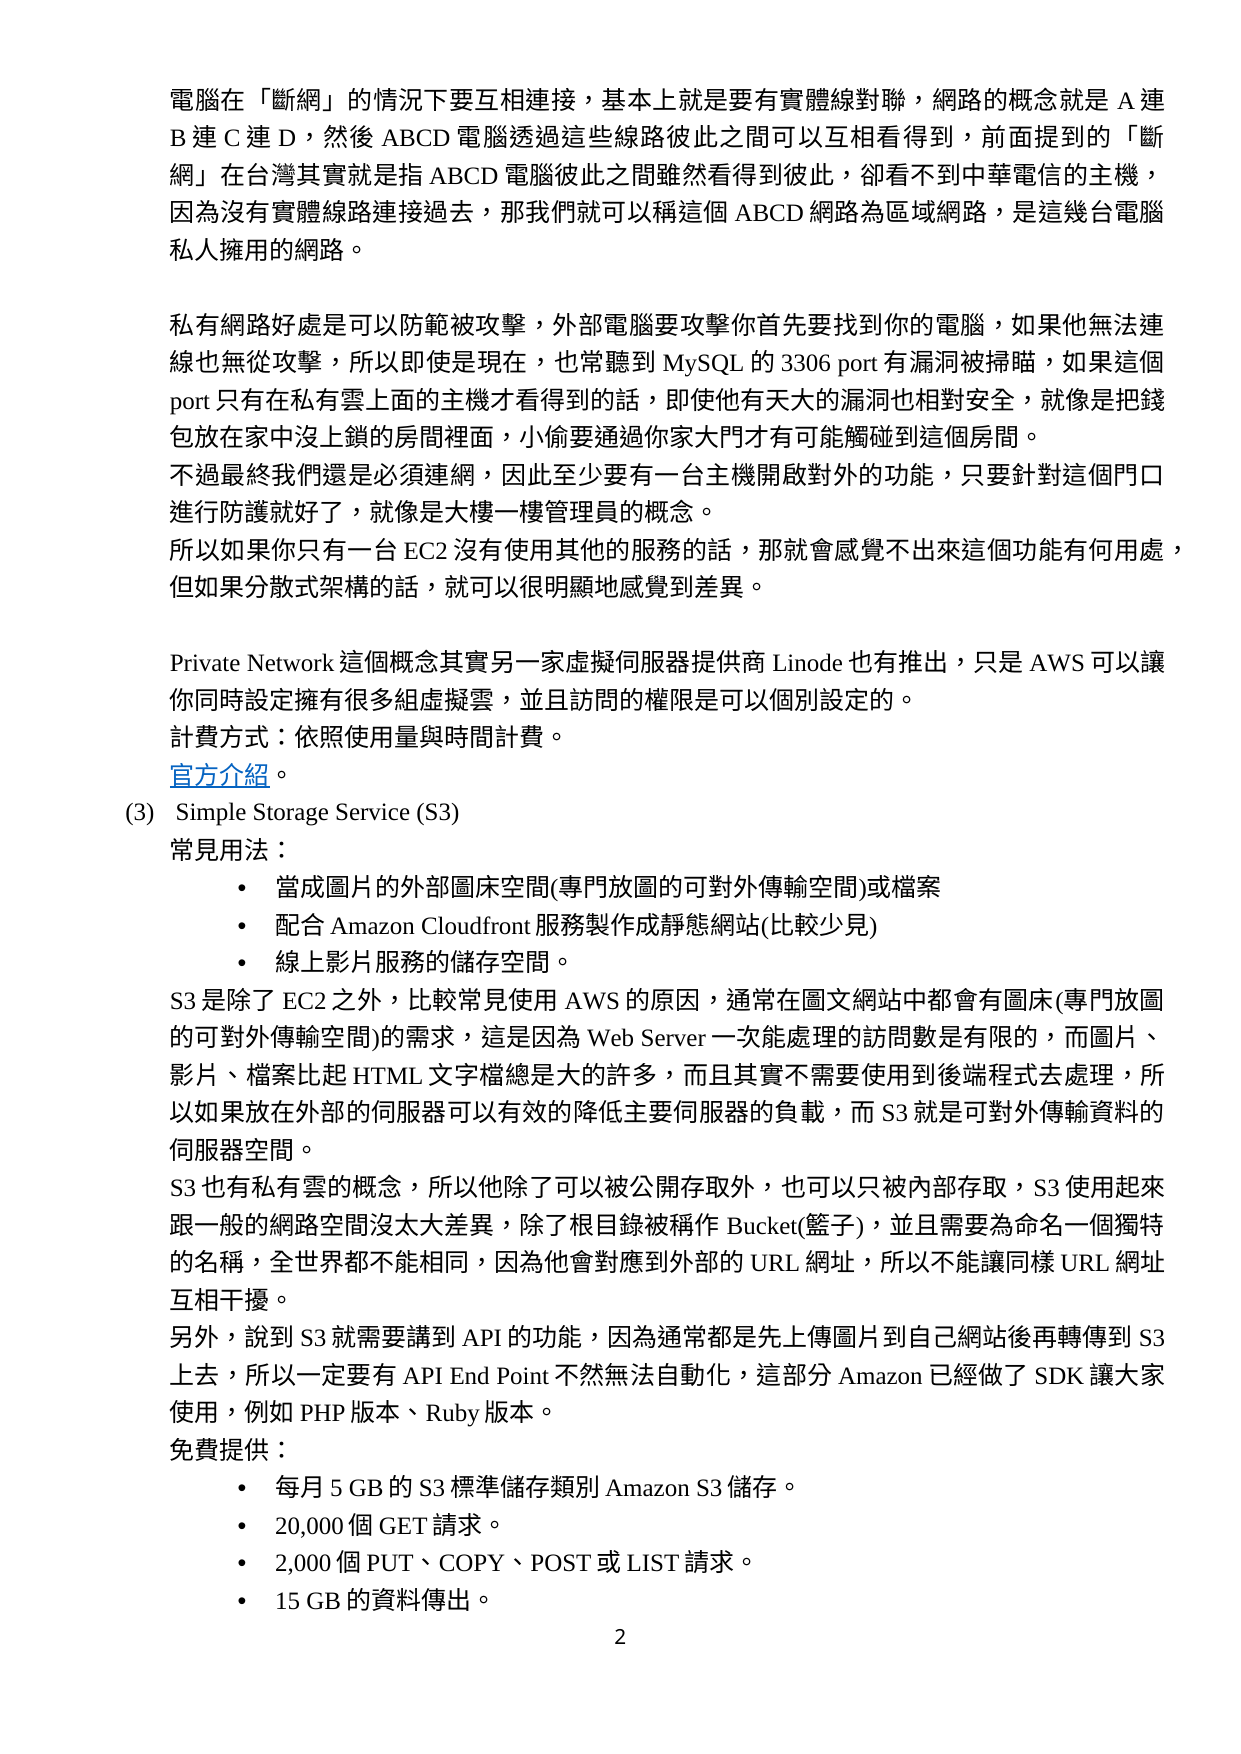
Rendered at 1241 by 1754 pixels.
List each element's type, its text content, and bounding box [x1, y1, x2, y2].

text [169, 80, 1165, 267]
text 所以如果你只有一台EC2沒有使用其他的服務的話，那就會感覺不出來這個功能有何用處，但如果分散式架構的話，就可以很明顯地感覺到差異。 [169, 530, 1165, 605]
list 每月5 GB的S3標準儲存類別Amazon S3儲存。 [237, 1467, 1165, 1505]
text S3是除了EC2之外，比較常見使用AWS的原因，通常在圖文網站中都會有圖床(專門放圖的可對外傳輸空間)的需求，這是因為Web Server一次能處理的訪問數是有限的，而圖片、影片、檔案比起HTML文字檔總是大的許多，而且其實不需要使用到後端程式去處理，所以如果放在外部的伺服器可以有效的降低主要伺服器的負載，而S3就是可對外傳輸資料的伺服器空間。 [169, 980, 1165, 1167]
list 15 GB的資料傳出。 [237, 1580, 1165, 1617]
list 2,000個PUT、COPY、POST或LIST請求。 [237, 1542, 1165, 1580]
text Private Network這個概念其實另一家虛擬伺服器提供商Linode也有推出，只是AWS可以讓你同時設定擁有很多組虛擬雲，並且訪問的權限是可以個別設定的。 [169, 642, 1165, 717]
text 另外，說到S3就需要講到API的功能，因為通常都是先上傳圖片到自己網站後再轉傳到S3上去，所以一定要有API End Point不然無法自動化，這部分Amazon已經做了SDK讓大家使用，例如PHP版本、Ruby版本。 [169, 1317, 1165, 1430]
text 官方介紹。 [169, 755, 1165, 792]
text 常見用法： [169, 830, 1165, 867]
list Simple Storage Service (S3) [125, 792, 1165, 830]
text 計費方式：依照使用量與時間計費。 [169, 717, 1165, 755]
text 免費提供： [169, 1430, 1165, 1467]
text S3也有私有雲的概念，所以他除了可以被公開存取外，也可以只被內部存取，S3使用起來跟一般的網路空間沒太大差異，除了根目錄被稱作Bucket(籃子)，並且需要為命名一個獨特的名稱，全世界都不能相同，因為他會對應到外部的URL網址，所以不能讓同樣URL網址互相干擾。 [169, 1167, 1165, 1317]
list 當成圖片的外部圖床空間(專門放圖的可對外傳輸空間)或檔案 [237, 867, 1165, 905]
text 不過最終我們還是必須連網，因此至少要有一台主機開啟對外的功能，只要針對這個門口進行防護就好了，就像是大樓一樓管理員的概念。 [169, 455, 1165, 530]
text 私有網路好處是可以防範被攻擊，外部電腦要攻擊你首先要找到你的電腦，如果他無法連線也無從攻擊，所以即使是現在，也常聽到MySQL的3306 port有漏洞被掃瞄，如果這個port只有在私有雲上面的主機才看得到的話，即使他有天大的漏洞也相對安全，就像是把錢包放在家中沒上鎖的房間裡面，小偷要通過你家大門才有可能觸碰到這個房間。 [169, 305, 1165, 455]
list 線上影片服務的儲存空間。 [237, 942, 1165, 980]
list 20,000個GET請求。 [237, 1505, 1165, 1542]
list 配合Amazon Cloudfront服務製作成靜態網站(比較少見) [237, 905, 1165, 942]
